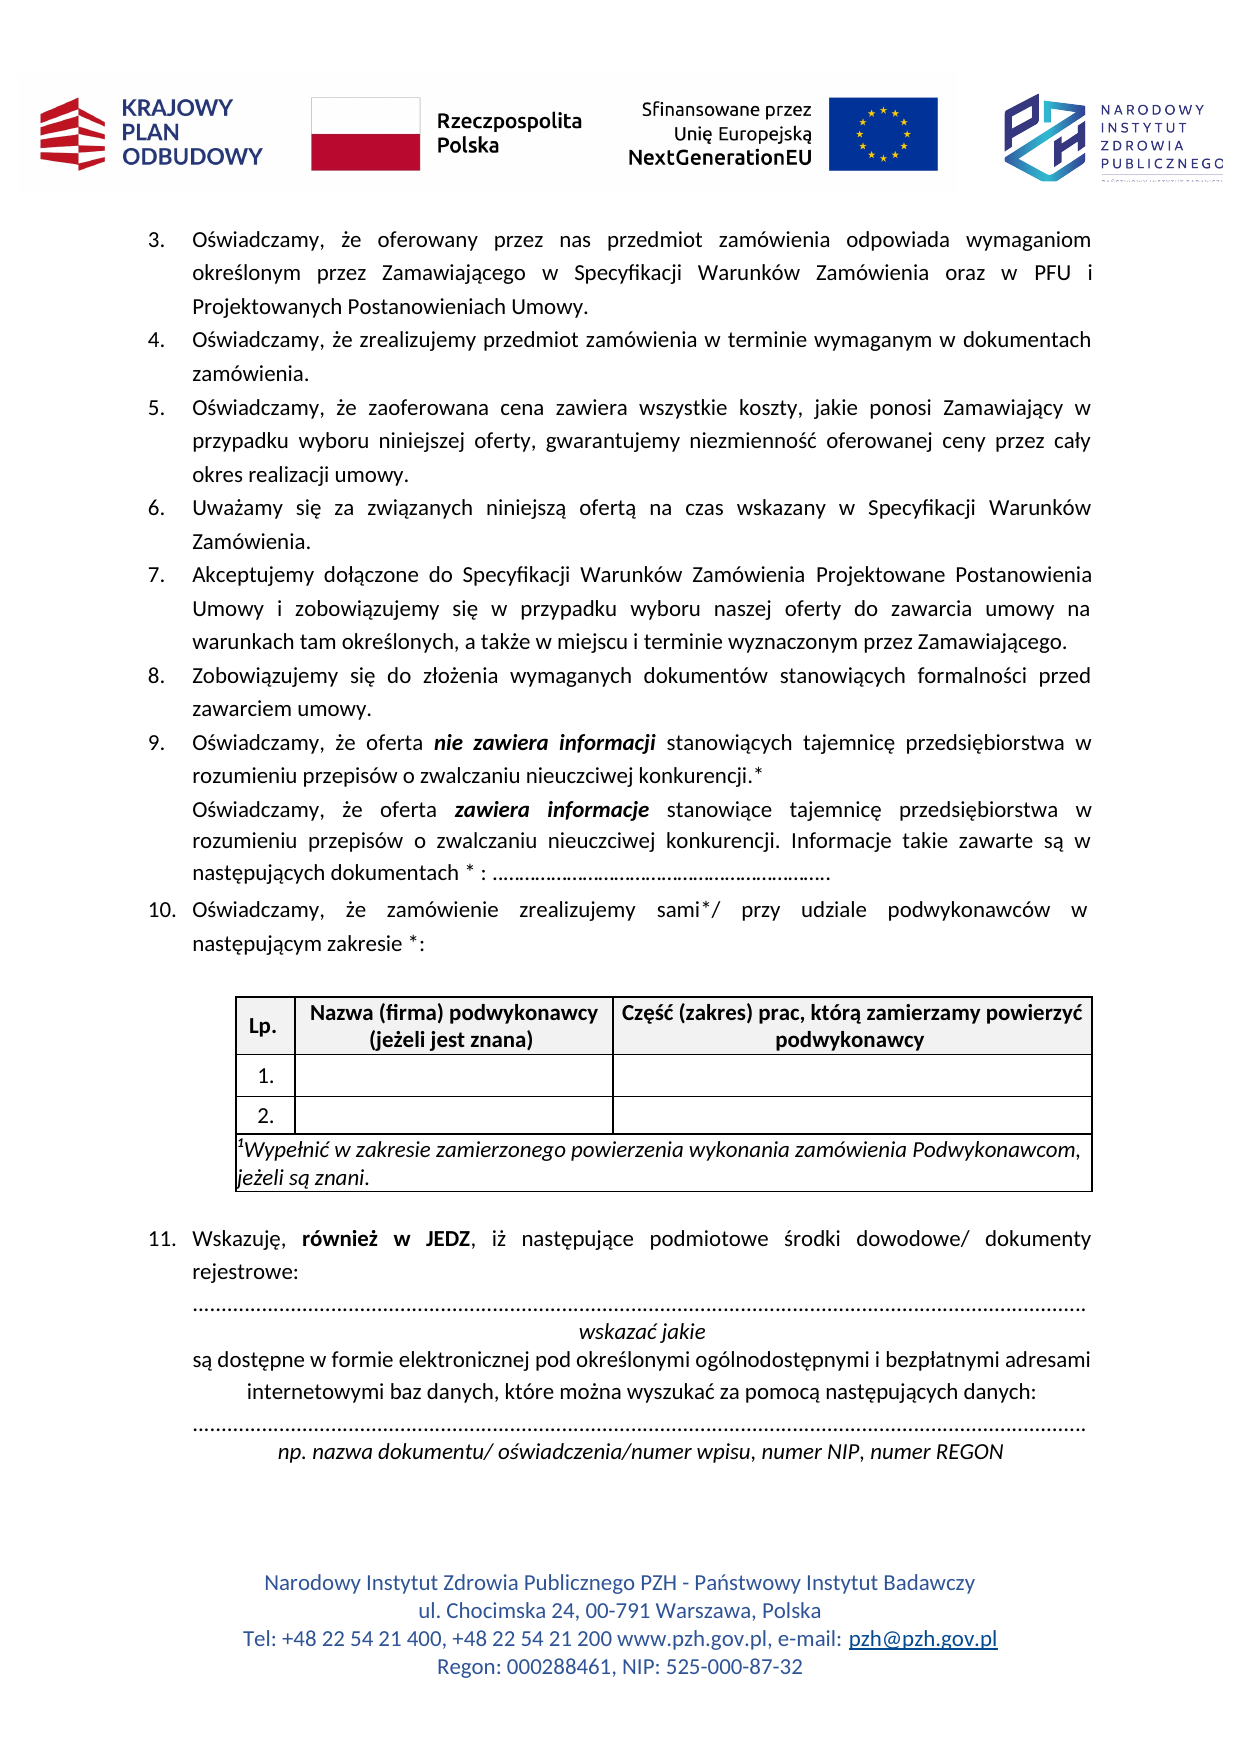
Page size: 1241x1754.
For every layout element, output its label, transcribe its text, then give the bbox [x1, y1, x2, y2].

table_header Nazwa (firma) podwykonawcy (jeżeli jest znana) [296, 998, 612, 1054]
text Oświadczamy, że oferta zawiera informacje stanowiące tajemnicę przedsiębiorstwa w rozumieniu przepisów o zwalczaniu nieuczciwej konkurencji. Informacje takie zawarte są w następujących dokumentach * : ..…………………………………………………….. [192, 795, 1092, 886]
text wskazać jakie [192, 1317, 1092, 1345]
text np. nazwa dokumentu/ oświadczenia/numer wpisu, numer NIP, numer REGON [192, 1437, 1092, 1465]
table_header Lp. [237, 998, 294, 1054]
picture [16, 73, 956, 193]
list Uważamy się za związanych niniejszą ofertą na czas wskazany w Specyfikacji Warunków Zamówienia. [148, 493, 1092, 555]
list Wskazuję, również w JEDZ, iż następujące podmiotowe środki dowodowe/ dokumenty rejestrowe: [148, 1224, 1092, 1285]
list Zobowiązujemy się do złożenia wymaganych dokumentów stanowiących formalności przed zawarciem umowy. [148, 661, 1092, 722]
list Oświadczamy, że zamówienie zrealizujemy sami*/ przy udziale podwykonawców w następującym zakresie *: [148, 895, 1088, 957]
table_cell [614, 1097, 1091, 1133]
list Oświadczamy, że zaoferowana cena zawiera wszystkie koszty, jakie ponosi Zamawiający w przypadku wyboru niniejszej oferty, gwarantujemy niezmienność oferowanej ceny przez cały okres realizacji umowy. [148, 393, 1092, 488]
table_cell 1. [237, 1055, 294, 1096]
table_header Część (zakres) prac, którą zamierzamy powierzyć podwykonawcy [614, 998, 1091, 1054]
table_cell 1Wypełnić w zakresie zamierzonego powierzenia wykonania zamówienia Podwykonawcom, jeżeli są znani. [237, 1135, 1091, 1191]
text są dostępne w formie elektronicznej pod określonymi ogólnodostępnymi i bezpłatnymi adresami internetowymi baz danych, które można wyszukać za pomocą następujących danych: [192, 1345, 1092, 1405]
picture [1004, 93, 1223, 182]
list Oświadczamy, że oferowany przez nas przedmiot zamówienia odpowiada wymaganiom określonym przez Zamawiającego w Specyfikacji Warunków Zamówienia oraz w PFU i Projektowanych Postanowieniach Umowy. [148, 225, 1092, 320]
text ........................................................................................................................................................... [192, 1289, 1092, 1317]
list Oświadczamy, że zrealizujemy przedmiot zamówienia w terminie wymaganym w dokumentach zamówienia. [148, 326, 1092, 387]
text ........................................................................................................................................................... [192, 1409, 1092, 1437]
table_cell [296, 1055, 612, 1096]
table_cell [296, 1097, 612, 1133]
list Akceptujemy dołączone do Specyfikacji Warunków Zamówienia Projektowane Postanowienia Umowy i zobowiązujemy się w przypadku wyboru naszej oferty do zawarcia umowy na warunkach tam określonych, a także w miejscu i terminie wyznaczonym przez Zamawiającego. [148, 560, 1092, 655]
list Oświadczamy, że oferta nie zawiera informacji stanowiących tajemnicę przedsiębiorstwa w rozumieniu przepisów o zwalczaniu nieuczciwej konkurencji.* [148, 728, 1092, 789]
table_cell [614, 1055, 1091, 1096]
table_cell 2. [237, 1097, 294, 1133]
